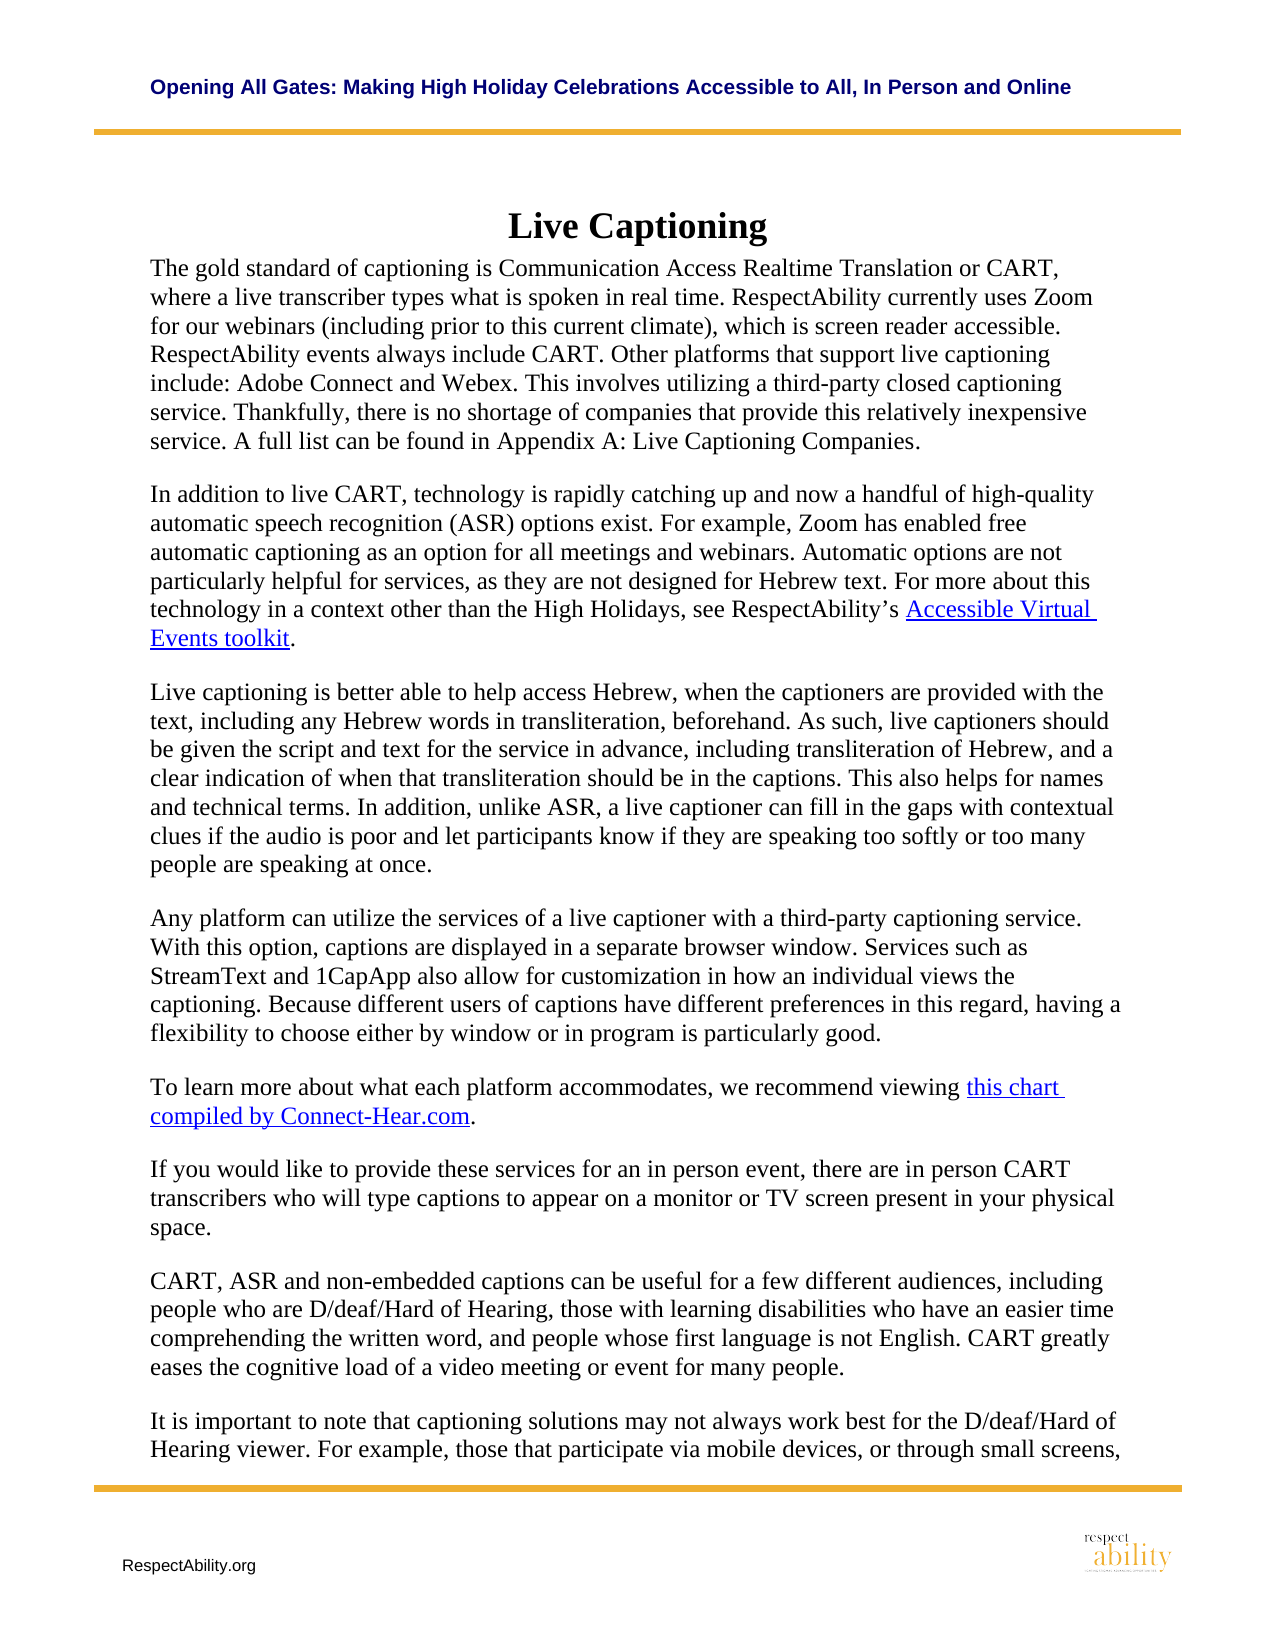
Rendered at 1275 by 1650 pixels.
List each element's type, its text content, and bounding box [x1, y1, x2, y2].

subtitle Live Captioning [150, 204, 1125, 247]
text The gold standard of captioning is Communication Access Realtime Translation or CART, where a live transcriber types what is spoken in real time. RespectAbility currently uses Zoom for our webinars (including prior to this current climate), which is screen reader accessible. RespectAbility events always include CART. Other platforms that support live captioning include: Adobe Connect and Webex. This involves utilizing a third-party closed captioning service. Thankfully, there is no shortage of companies that provide this relatively inexpensive service. A full list can be found in Appendix A: Live Captioning Companies. [150, 253, 1125, 454]
picture [1084, 1533, 1172, 1572]
text In addition to live CART, technology is rapidly catching up and now a handful of high-quality automatic speech recognition (ASR) options exist. For example, Zoom has enabled free automatic captioning as an option for all meetings and webinars. Automatic options are not particularly helpful for services, as they are not designed for Hebrew text. For more about this technology in a context other than the High Holidays, see RespectAbility’s Accessible Virtual Events toolkit. [150, 479, 1125, 652]
text Live captioning is better able to help access Hebrew, when the captioners are provided with the text, including any Hebrew words in transliteration, beforehand. As such, live captioners should be given the script and text for the service in advance, including transliteration of Hebrew, and a clear indication of when that transliteration should be in the captions. This also helps for names and technical terms. In addition, unlike ASR, a live captioner can fill in the gaps with contextual clues if the audio is poor and let participants know if they are speaking too softly or too many people are speaking at once. [150, 677, 1125, 878]
text If you would like to provide these services for an in person event, there are in person CART transcribers who will type captions to appear on a monitor or TV screen present in your physical space. [150, 1154, 1125, 1241]
text CART, ASR and non-embedded captions can be useful for a few different audiences, including people who are D/deaf/Hard of Hearing, those with learning disabilities who have an easier time comprehending the written word, and people whose first language is not English. CART greatly eases the cognitive load of a video meeting or event for many people. [150, 1266, 1125, 1381]
text Any platform can utilize the services of a live captioner with a third-party captioning service. With this option, captions are displayed in a separate browser window. Services such as StreamText and 1CapApp also allow for customization in how an individual views the captioning. Because different users of captions have different preferences in this regard, having a flexibility to choose either by window or in program is particularly good. [150, 903, 1125, 1047]
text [150, 1406, 1125, 1463]
text To learn more about what each platform accommodates, we recommend viewing this chart compiled by Connect-Hear.com. [150, 1072, 1125, 1129]
